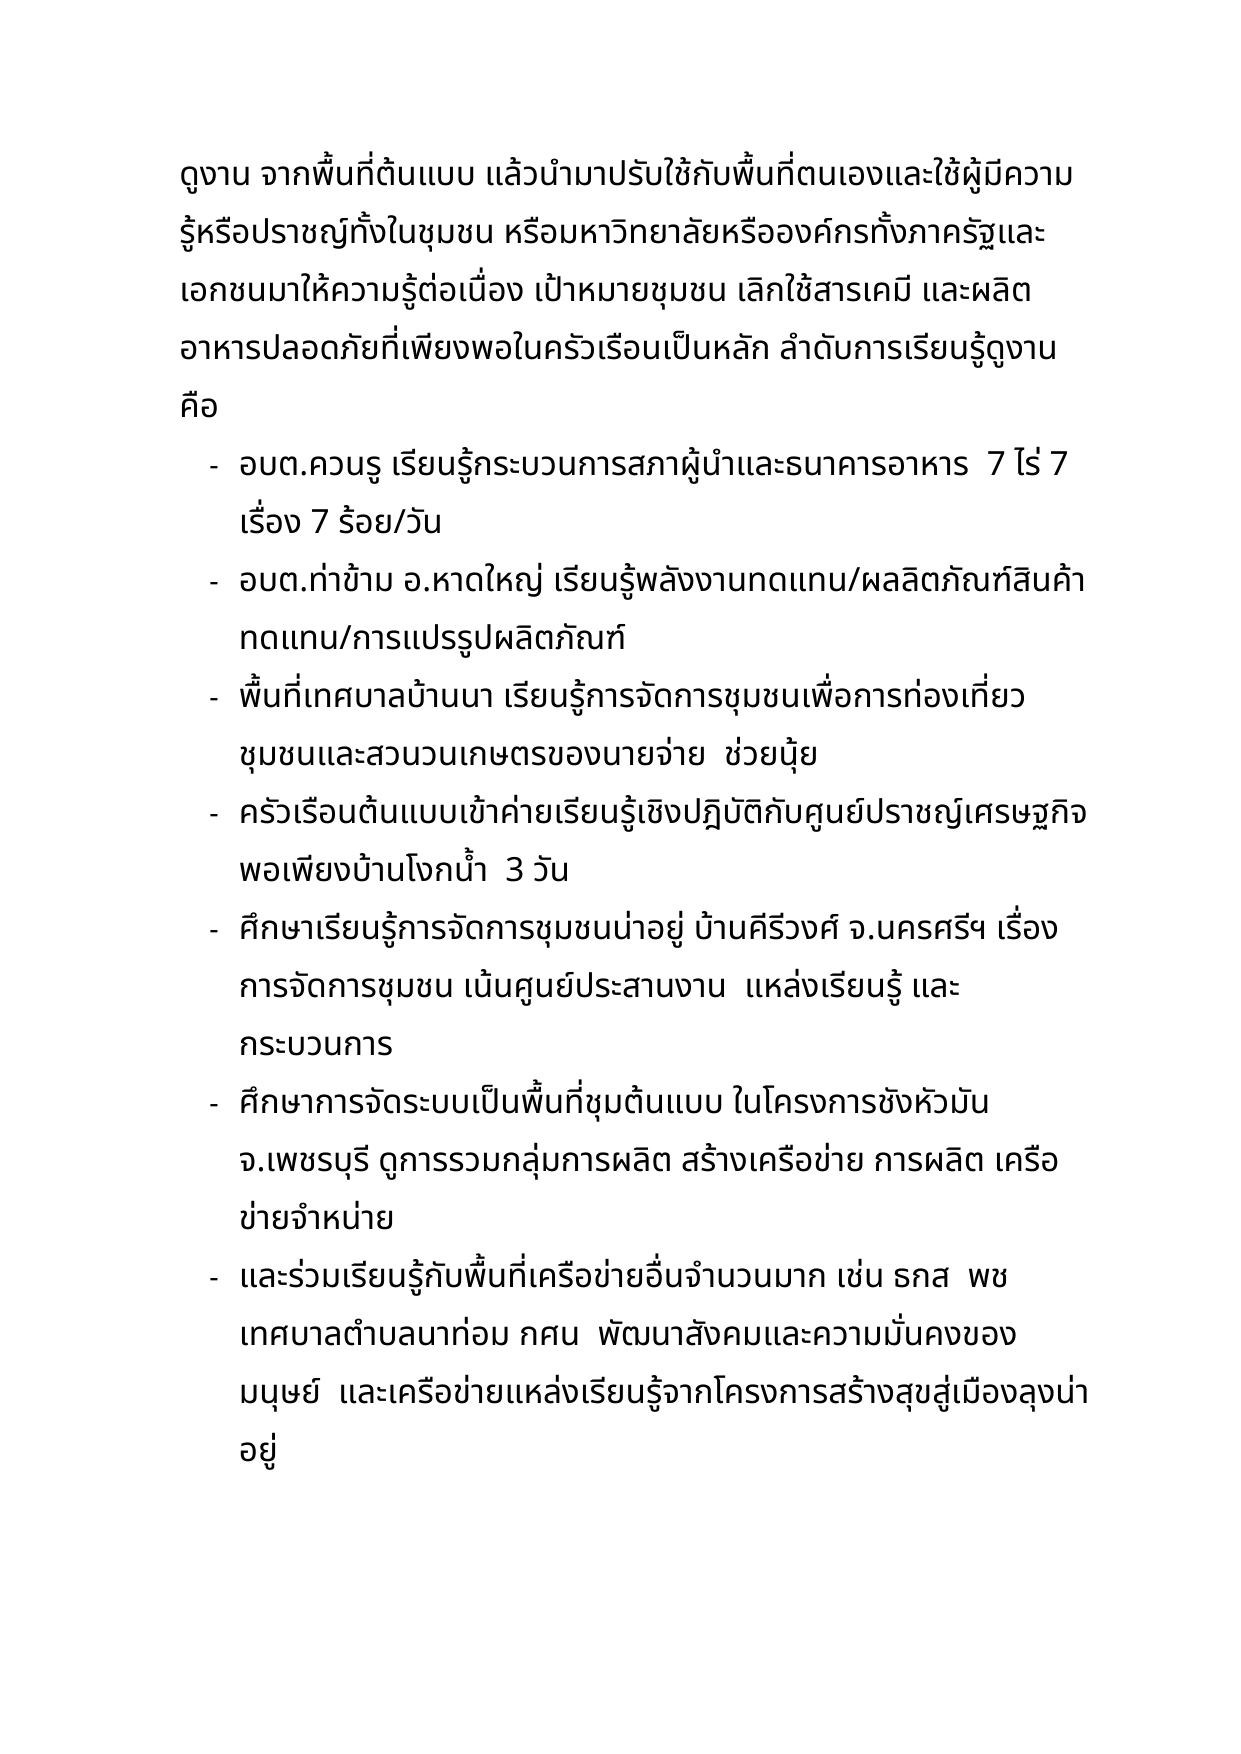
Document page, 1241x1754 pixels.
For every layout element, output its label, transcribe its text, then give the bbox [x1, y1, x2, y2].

list และร่วมเรียนรู้กับพื้นที่เครือข่ายอื่นจำนวนมาก เช่น ธกส พช เทศบาลตำบลนาท่อม กศน พัฒนาสังคมและความมั่นคงของมนุษย์ และเครือข่ายแหล่งเรียนรู้จากโครงการสร้างสุขสู่เมืองลุงน่าอยู่ [209, 1252, 1090, 1476]
list ศึกษาเรียนรู้การจัดการชุมชนน่าอยู่ บ้านคีรีวงศ์ จ.นครศรีฯ เรื่องการจัดการชุมชน เน้นศูนย์ประสานงาน แหล่งเรียนรู้ และกระบวนการ [209, 904, 1090, 1070]
list ครัวเรือนต้นแบบเข้าค่ายเรียนรู้เชิงปฎิบัติกับศูนย์ปราชญ์เศรษฐกิจพอเพียงบ้านโงกน้ำ 3 วัน [209, 788, 1090, 896]
list ศึกษาการจัดระบบเป็นพื้นที่ชุมต้นแบบ ในโครงการชังหัวมัน จ.เพชรบุรี ดูการรวมกลุ่มการผลิต สร้างเครือข่าย การผลิต เครือข่ายจำหน่าย [209, 1078, 1090, 1244]
list พื้นที่เทศบาลบ้านนา เรียนรู้การจัดการชุมชนเพื่อการท่องเที่ยวชุมชนและสวนวนเกษตรของนายจ่าย ช่วยนุ้ย [209, 672, 1090, 780]
list อบต.ท่าข้าม อ.หาดใหญ่ เรียนรู้พลังงานทดแทน/ผลลิตภัณฑ์สินค้าทดแทน/การแปรรูปผลิตภัณฑ์ [209, 556, 1090, 664]
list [149, 150, 1090, 432]
list อบต.ควนรู เรียนรู้กระบวนการสภาผู้นำและธนาคารอาหาร 7 ไร่ 7 เรื่อง 7 ร้อย/วัน [209, 439, 1090, 548]
